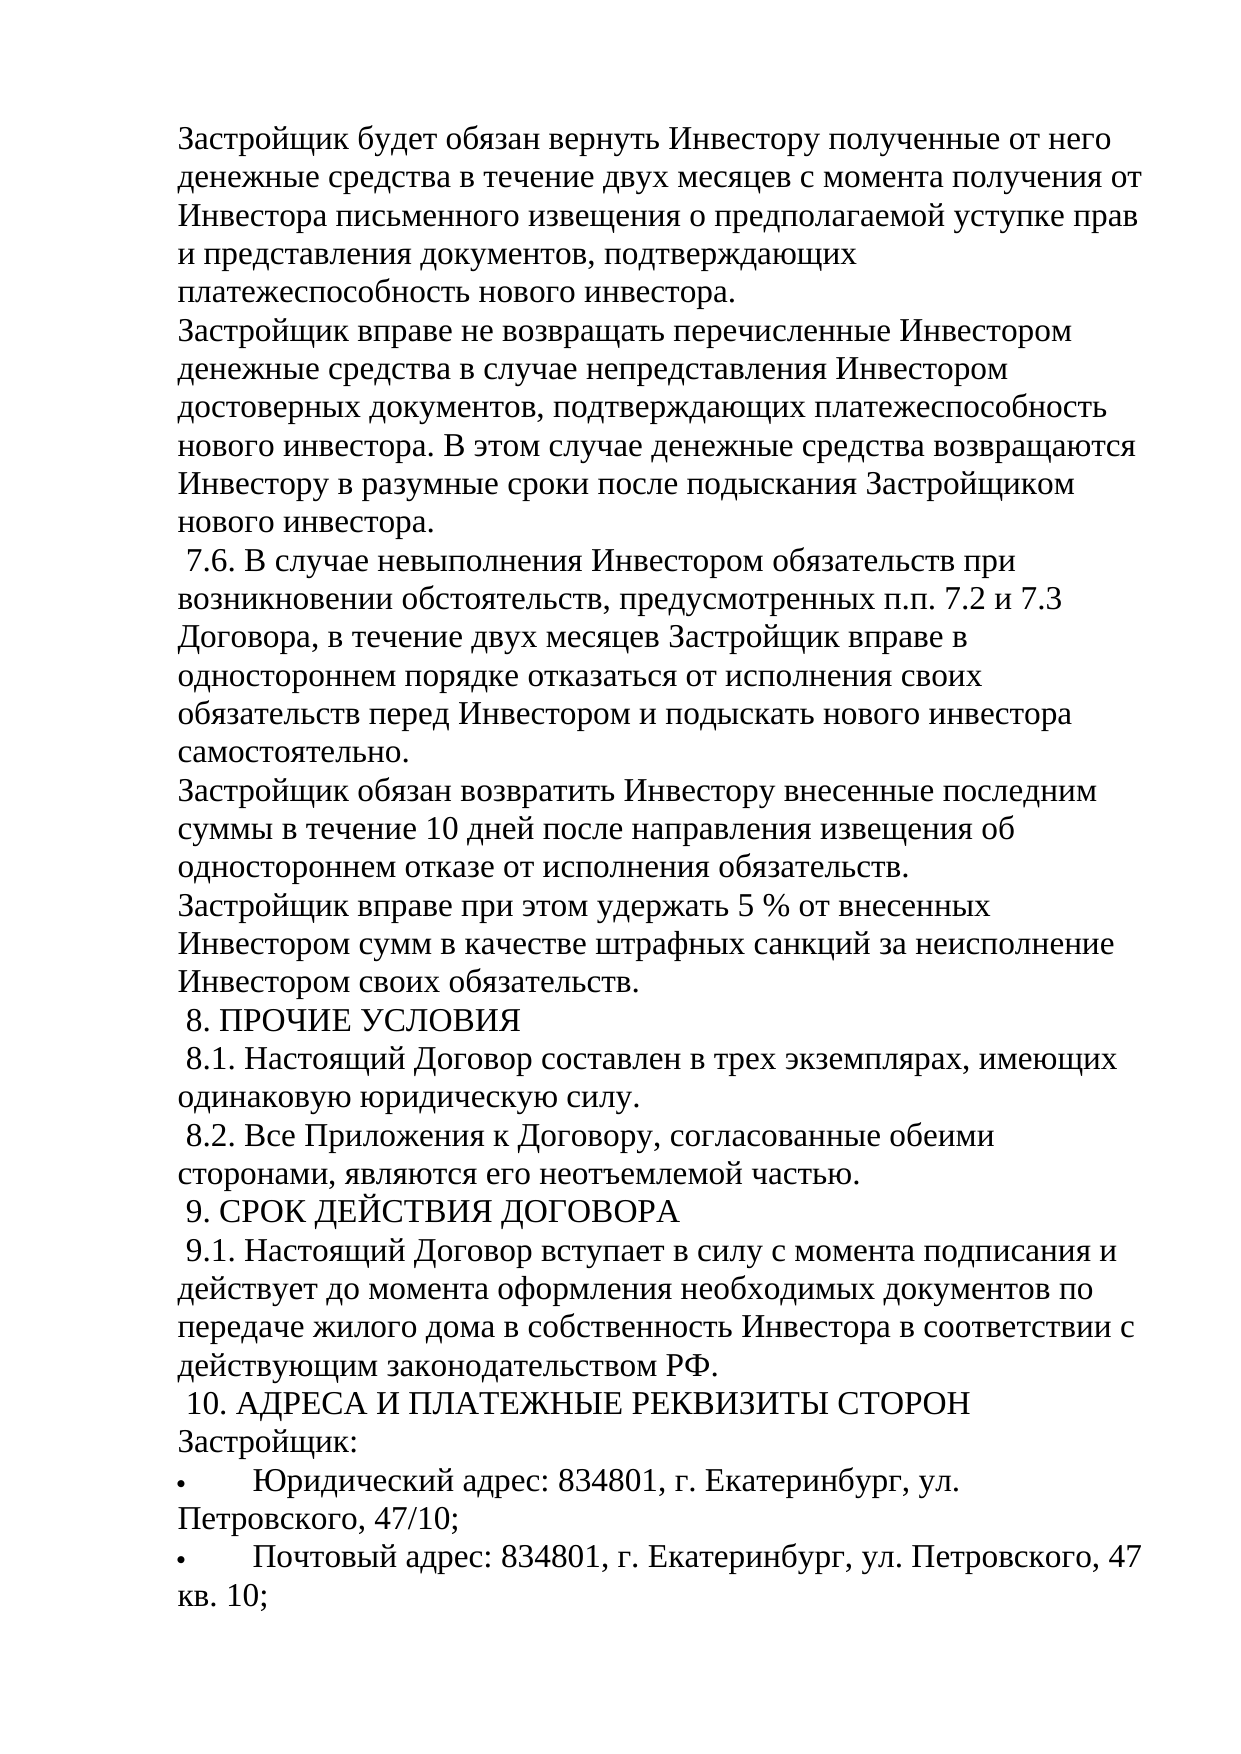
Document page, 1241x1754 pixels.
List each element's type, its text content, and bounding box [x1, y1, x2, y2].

list Почтовый адрес: 834801, г. Екатеринбург, ул. Петровского, 47 кв. 10; [177, 1536, 1152, 1613]
text Застройщик вправе при этом удержать 5 % от внесенных Инвестором сумм в качестве штрафных санкций за неисполнение Инвестором своих обязательств. 8. ПРОЧИЕ УСЛОВИЯ 8.1. Настоящий Договор составлен в трех экземплярах, имеющих одинаковую юридическую силу. [177, 885, 1152, 1115]
text Застройщик обязан возвратить Инвестору внесенные последним суммы в течение 10 дней после направления извещения об одностороннем отказе от исполнения обязательств. [177, 770, 1152, 885]
text Застройщик вправе не возвращать перечисленные Инвестором денежные средства в случае непредставления Инвестором достоверных документов, подтверждающих платежеспособность нового инвестора. В этом случае денежные средства возвращаются Инвестору в разумные сроки после подыскания Застройщиком нового инвестора. [177, 310, 1152, 540]
text 8.2. Все Приложения к Договору, согласованные обеими сторонами, являются его неотъемлемой частью. 9. СРОК ДЕЙСТВИЯ ДОГОВОРА 9.1. Настоящий Договор вступает в силу с момента подписания и действует до момента оформления необходимых документов по передаче жилого дома в собственность Инвестора в соответствии с действующим законодательством РФ. 10. АДРЕСА И ПЛАТЕЖНЫЕ РЕКВИЗИТЫ СТОРОН Застройщик: [177, 1115, 1152, 1460]
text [177, 118, 1152, 310]
list Юридический адрес: 834801, г. Екатеринбург, ул. Петровского, 47/10; [177, 1460, 1152, 1536]
text 7.6. В случае невыполнения Инвестором обязательств при возникновении обстоятельств, предусмотренных п.п. 7.2 и 7.3 Договора, в течение двух месяцев Застройщик вправе в одностороннем порядке отказаться от исполнения своих обязательств перед Инвестором и подыскать нового инвестора самостоятельно. [177, 540, 1152, 770]
